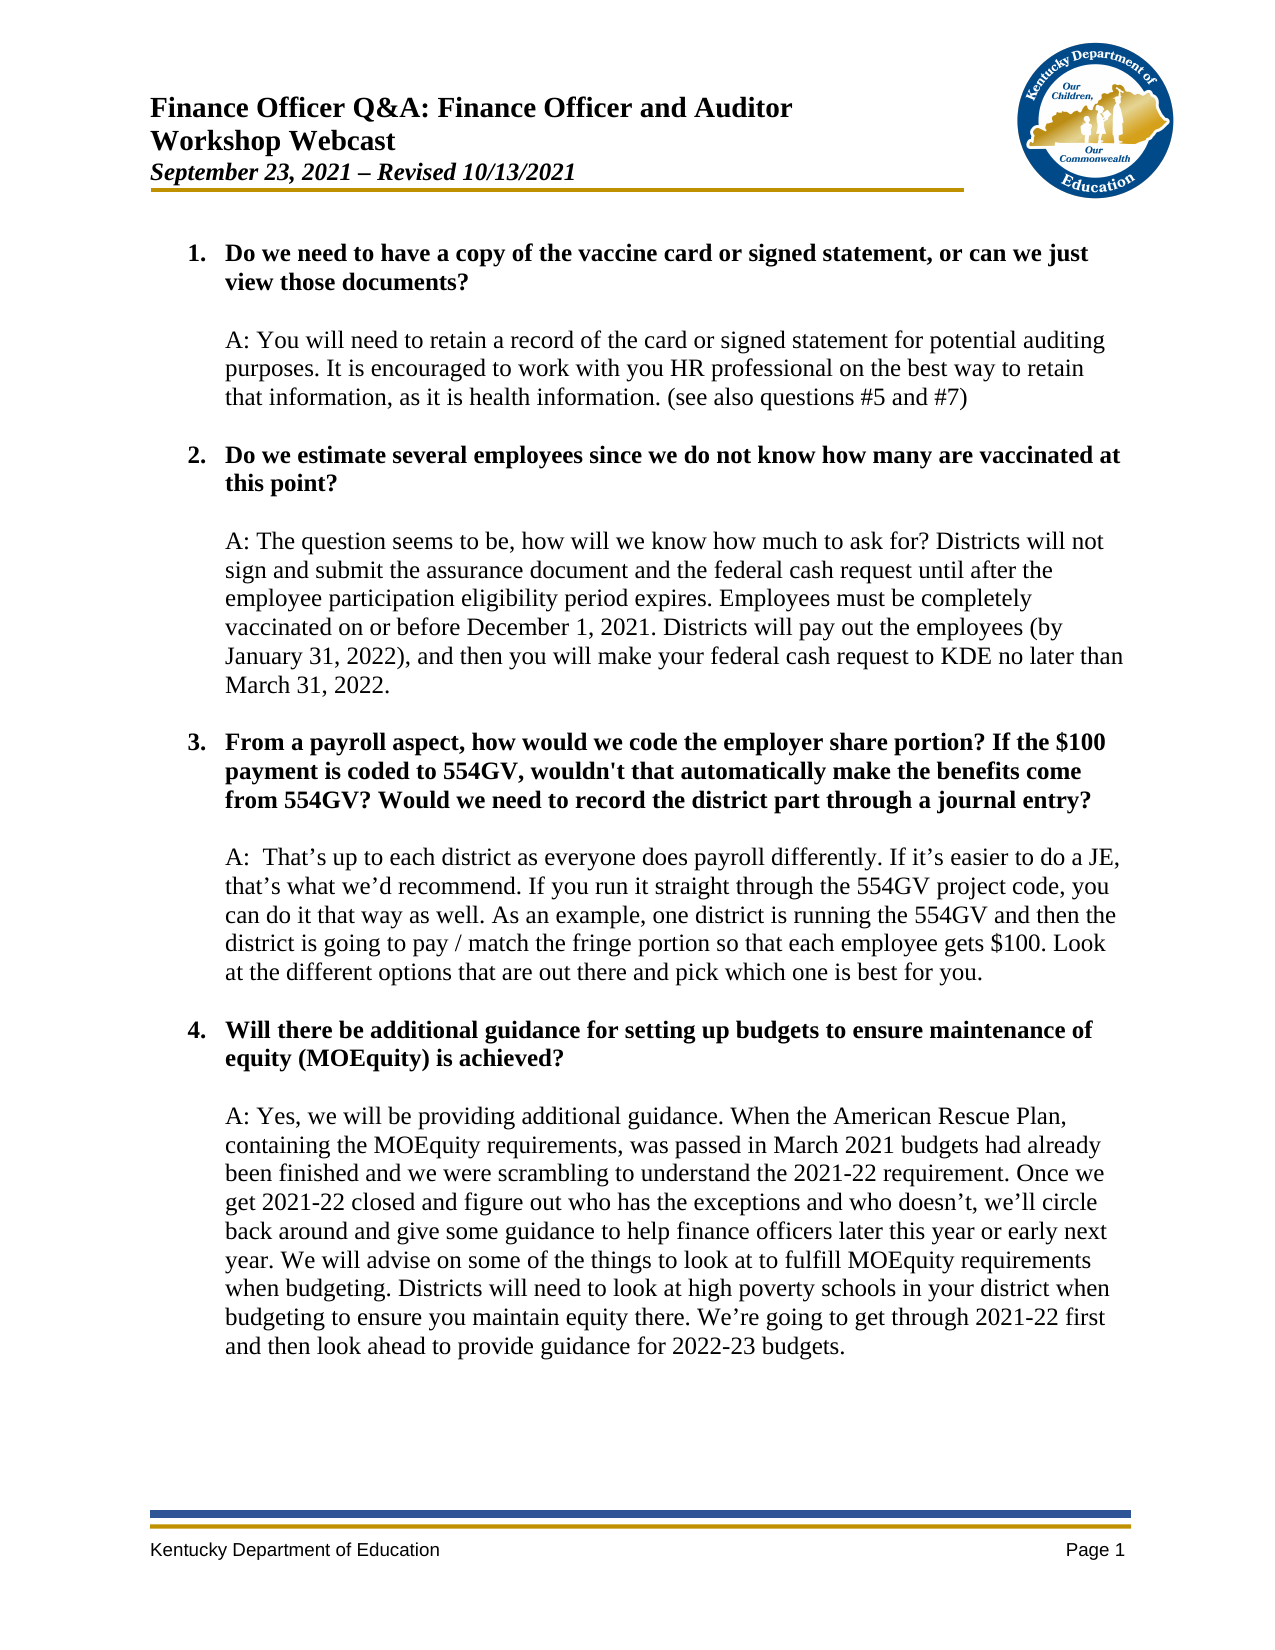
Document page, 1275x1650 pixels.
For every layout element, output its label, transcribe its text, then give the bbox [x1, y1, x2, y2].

picture [1012, 31, 1177, 212]
list Do we estimate several employees since we do not know how many are vaccinated at this point? [187, 440, 1125, 497]
text A: Yes, we will be providing additional guidance. When the American Rescue Plan, containing the MOEquity requirements, was passed in March 2021 budgets had already been finished and we were scrambling to understand the 2021-22 requirement. Once we get 2021-22 closed and figure out who has the exceptions and who doesn’t, we’ll circle back around and give some guidance to help finance officers later this year or early next year. We will advise on some of the things to look at to fulfill MOEquity requirements when budgeting. Districts will need to look at high poverty schools in your district when budgeting to ensure you maintain equity there. We’re going to get through 2021-22 first and then look ahead to provide guidance for 2022-23 budgets. [225, 1101, 1125, 1360]
text A: That’s up to each district as everyone does payroll differently. If it’s easier to do a JE, that’s what we’d recommend. If you run it straight through the 554GV project code, you can do it that way as well. As an example, one district is running the 554GV and then the district is going to pay / match the fringe portion so that each employee gets $100. Look at the different options that are out there and pick which one is best for you. [225, 842, 1125, 986]
list Will there be additional guidance for setting up budgets to ensure maintenance of equity (MOEquity) is achieved? [187, 1015, 1125, 1072]
text A: The question seems to be, how will we know how much to ask for? Districts will not sign and submit the assurance document and the federal cash request until after the employee participation eligibility period expires. Employees must be completely vaccinated on or before December 1, 2021. Districts will pay out the employees (by January 31, 2022), and then you will make your federal cash request to KDE no later than March 31, 2022. [225, 526, 1125, 698]
list From a payroll aspect, how would we code the employer share portion? If the $100 payment is coded to 554GV, wouldn't that automatically make the benefits come from 554GV? Would we need to record the district part through a journal entry? [187, 727, 1125, 813]
text A: You will need to retain a record of the card or signed statement for potential auditing purposes. It is encouraged to work with you HR professional on the best way to retain that information, as it is health information. (see also questions #5 and #7) [225, 325, 1125, 411]
list Do we need to have a copy of the vaccine card or signed statement, or can we just view those documents? [187, 238, 1125, 296]
